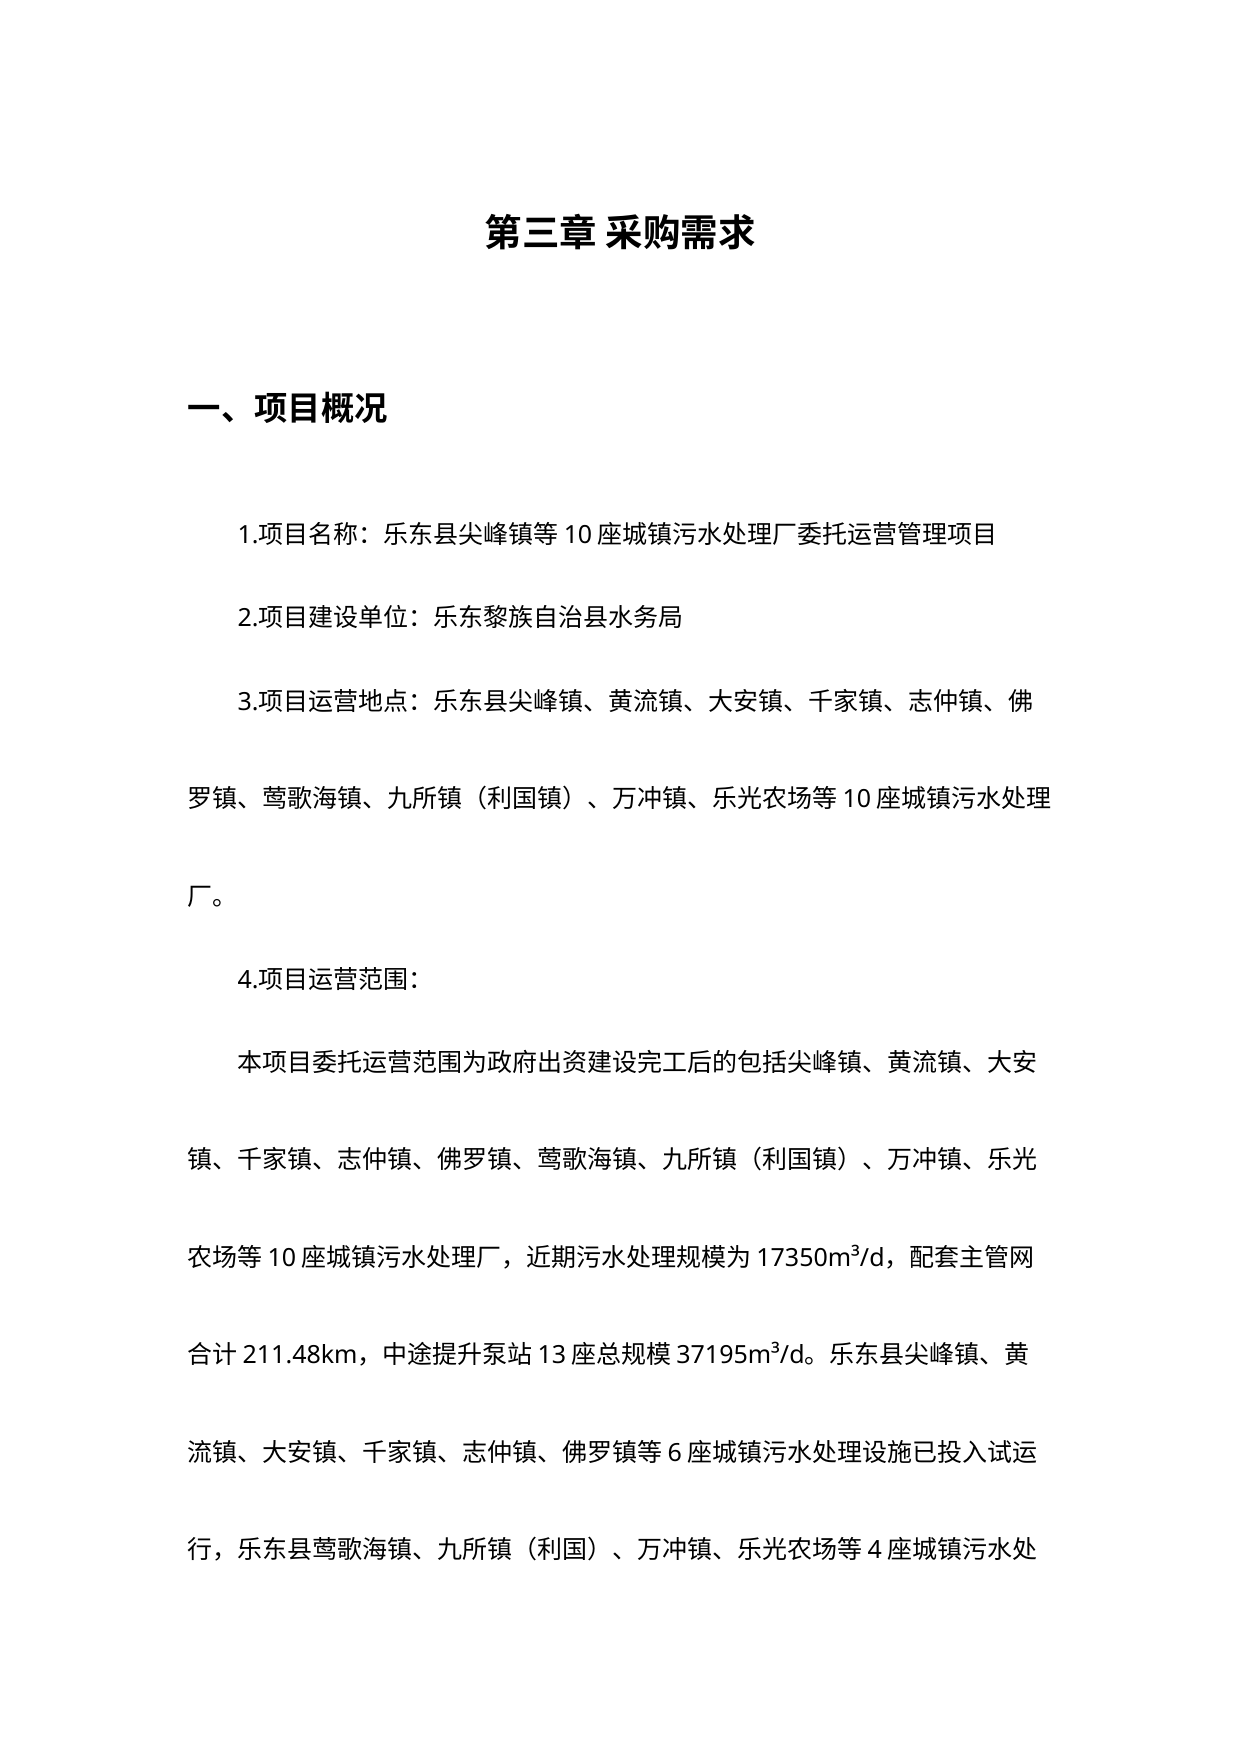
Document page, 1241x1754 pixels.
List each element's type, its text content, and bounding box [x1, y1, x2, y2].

text 1.项目名称：乐东县尖峰镇等10座城镇污水处理厂委托运营管理项目 [187, 500, 1053, 565]
text 4.项目运营范围： [187, 945, 1053, 1010]
text 2.项目建设单位：乐东黎族自治县水务局 [187, 583, 1053, 648]
subtitle 一、项目概况 [187, 373, 1053, 438]
subtitle 第三章 采购需求 [187, 197, 1053, 262]
text 3.项目运营地点：乐东县尖峰镇、黄流镇、大安镇、千家镇、志仲镇、佛罗镇、莺歌海镇、九所镇（利国镇）、万冲镇、乐光农场等10座城镇污水处理厂。 [187, 667, 1053, 927]
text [187, 1028, 1053, 1580]
